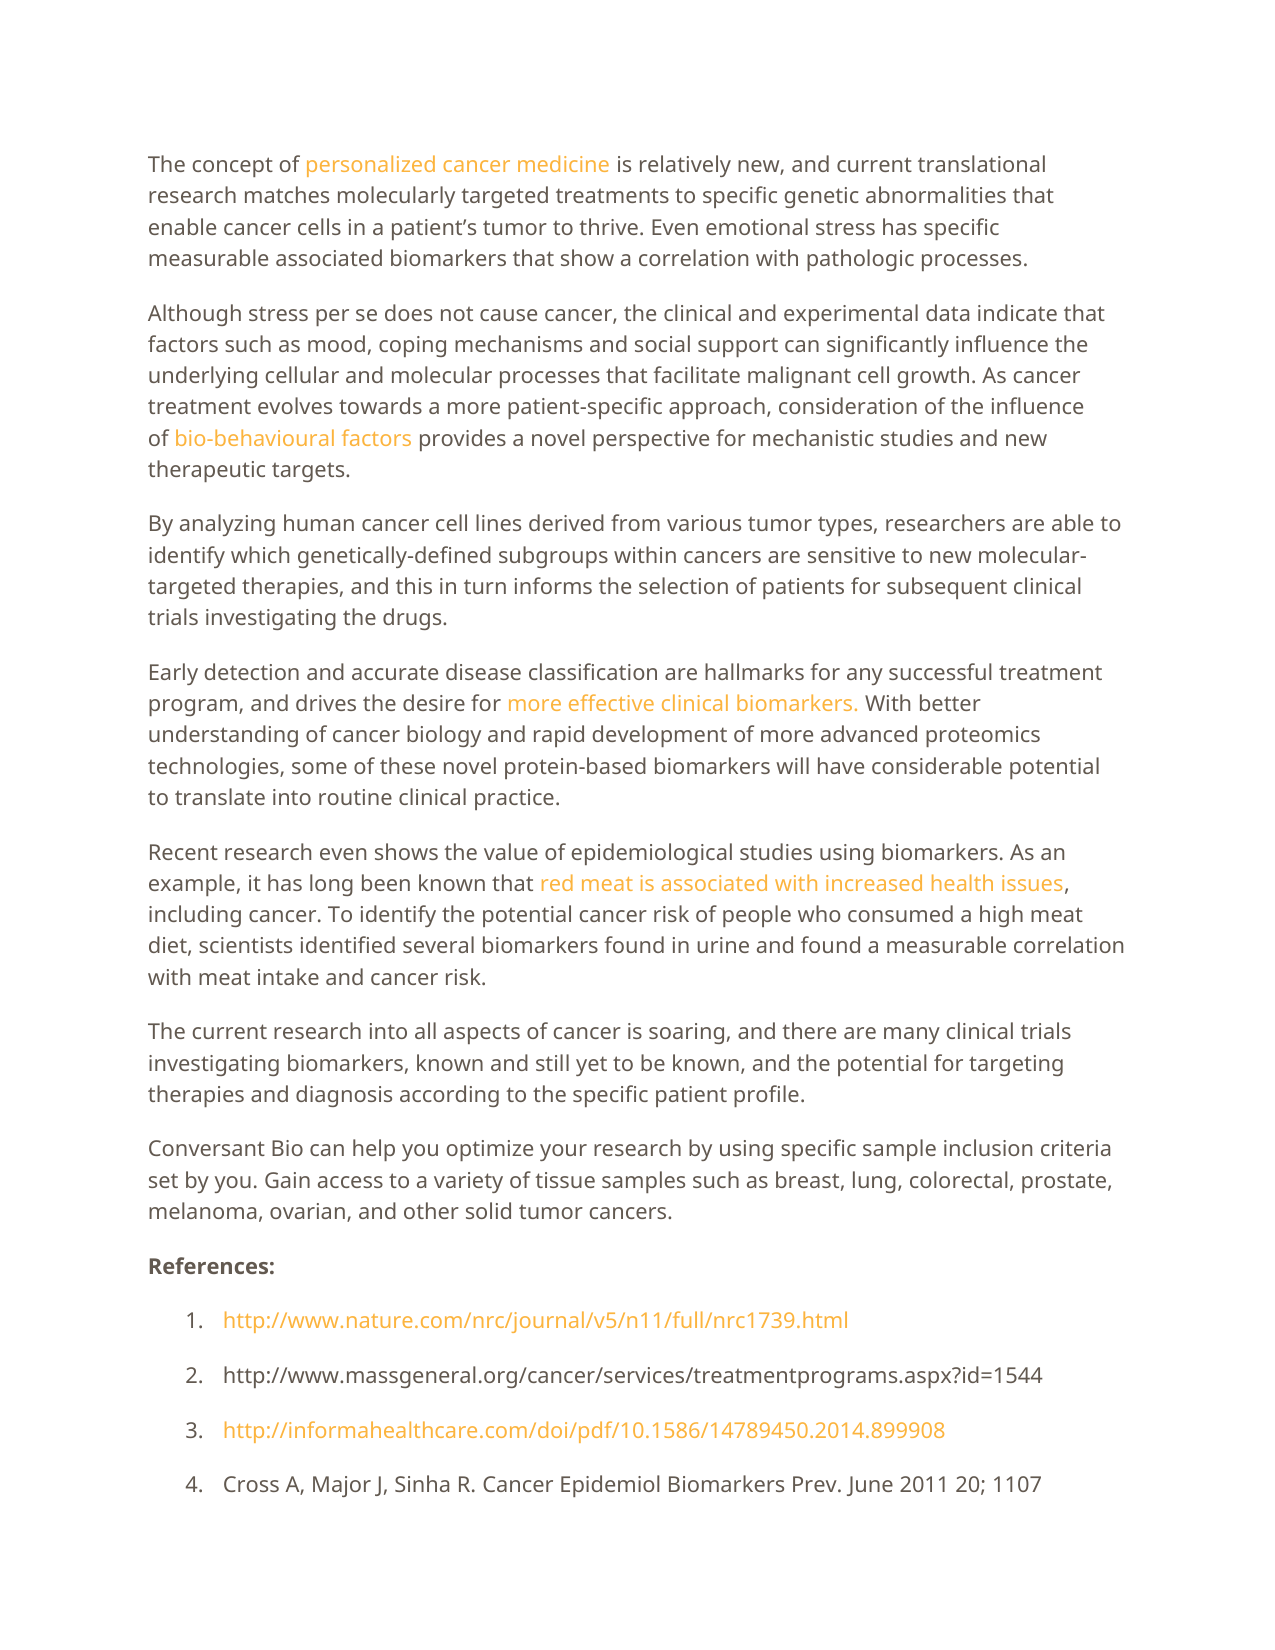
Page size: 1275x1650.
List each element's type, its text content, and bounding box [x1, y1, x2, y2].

text The current research into all aspects of cancer is soaring, and there are many clinical trials investigating biomarkers, known and still yet to be known, and the potential for targeting therapies and diagnosis according to the specific patient profile. [148, 1015, 1127, 1108]
text Conversant Bio can help you optimize your research by using specific sample inclusion criteria set by you. Gain access to a variety of tissue samples such as breast, lung, colorectal, prostate, melanoma, ovarian, and other solid tumor cancers. [148, 1132, 1127, 1226]
text References: [148, 1249, 1127, 1280]
text Although stress per se does not cause cancer, the clinical and experimental data indicate that factors such as mood, coping mechanisms and social support can significantly influence the underlying cellular and molecular processes that facilitate malignant cell growth. As cancer treatment evolves towards a more patient-specific approach, consideration of the influence of bio-behavioural factors provides a novel perspective for mechanistic studies and new therapeutic targets. [148, 296, 1127, 483]
list http://www.massgeneral.org/cancer/services/treatmentprograms.aspx?id=1544 [185, 1358, 1127, 1390]
text By analyzing human cancer cell lines derived from various tumor types, researchers are able to identify which genetically-defined subgroups within cancers are sensitive to new molecular-targeted therapies, and this in turn informs the selection of patients for subsequent clinical trials investigating the drugs. [148, 507, 1127, 632]
list http://www.nature.com/nrc/journal/v5/n11/full/nrc1739.html [185, 1304, 1127, 1335]
text Recent research even shows the value of epidemiological studies using biomarkers. As an example, it has long been known that red meat is associated with increased health issues, including cancer. To identify the potential cancer risk of people who consumed a high meat diet, scientists identified several biomarkers found in urine and found a measurable correlation with meat intake and cancer risk. [148, 835, 1127, 991]
text Early detection and accurate disease classification are hallmarks for any successful treatment program, and drives the desire for more effective clinical biomarkers. With better understanding of cancer biology and rapid development of more advanced proteomics technologies, some of these novel protein-based biomarkers will have considerable potential to translate into routine clinical practice. [148, 655, 1127, 812]
text The concept of personalized cancer medicine is relatively new, and current translational research matches molecularly targeted treatments to specific genetic abnormalities that enable cancer cells in a patient’s tumor to thrive. Even emotional stress has specific measurable associated biomarkers that show a correlation with pathologic processes. [148, 148, 1127, 273]
list http://informahealthcare.com/doi/pdf/10.1586/14789450.2014.899908 [185, 1413, 1127, 1444]
list Cross A, Major J, Sinha R. Cancer Epidemiol Biomarkers Prev. June 2011 20; 1107 [185, 1468, 1127, 1499]
